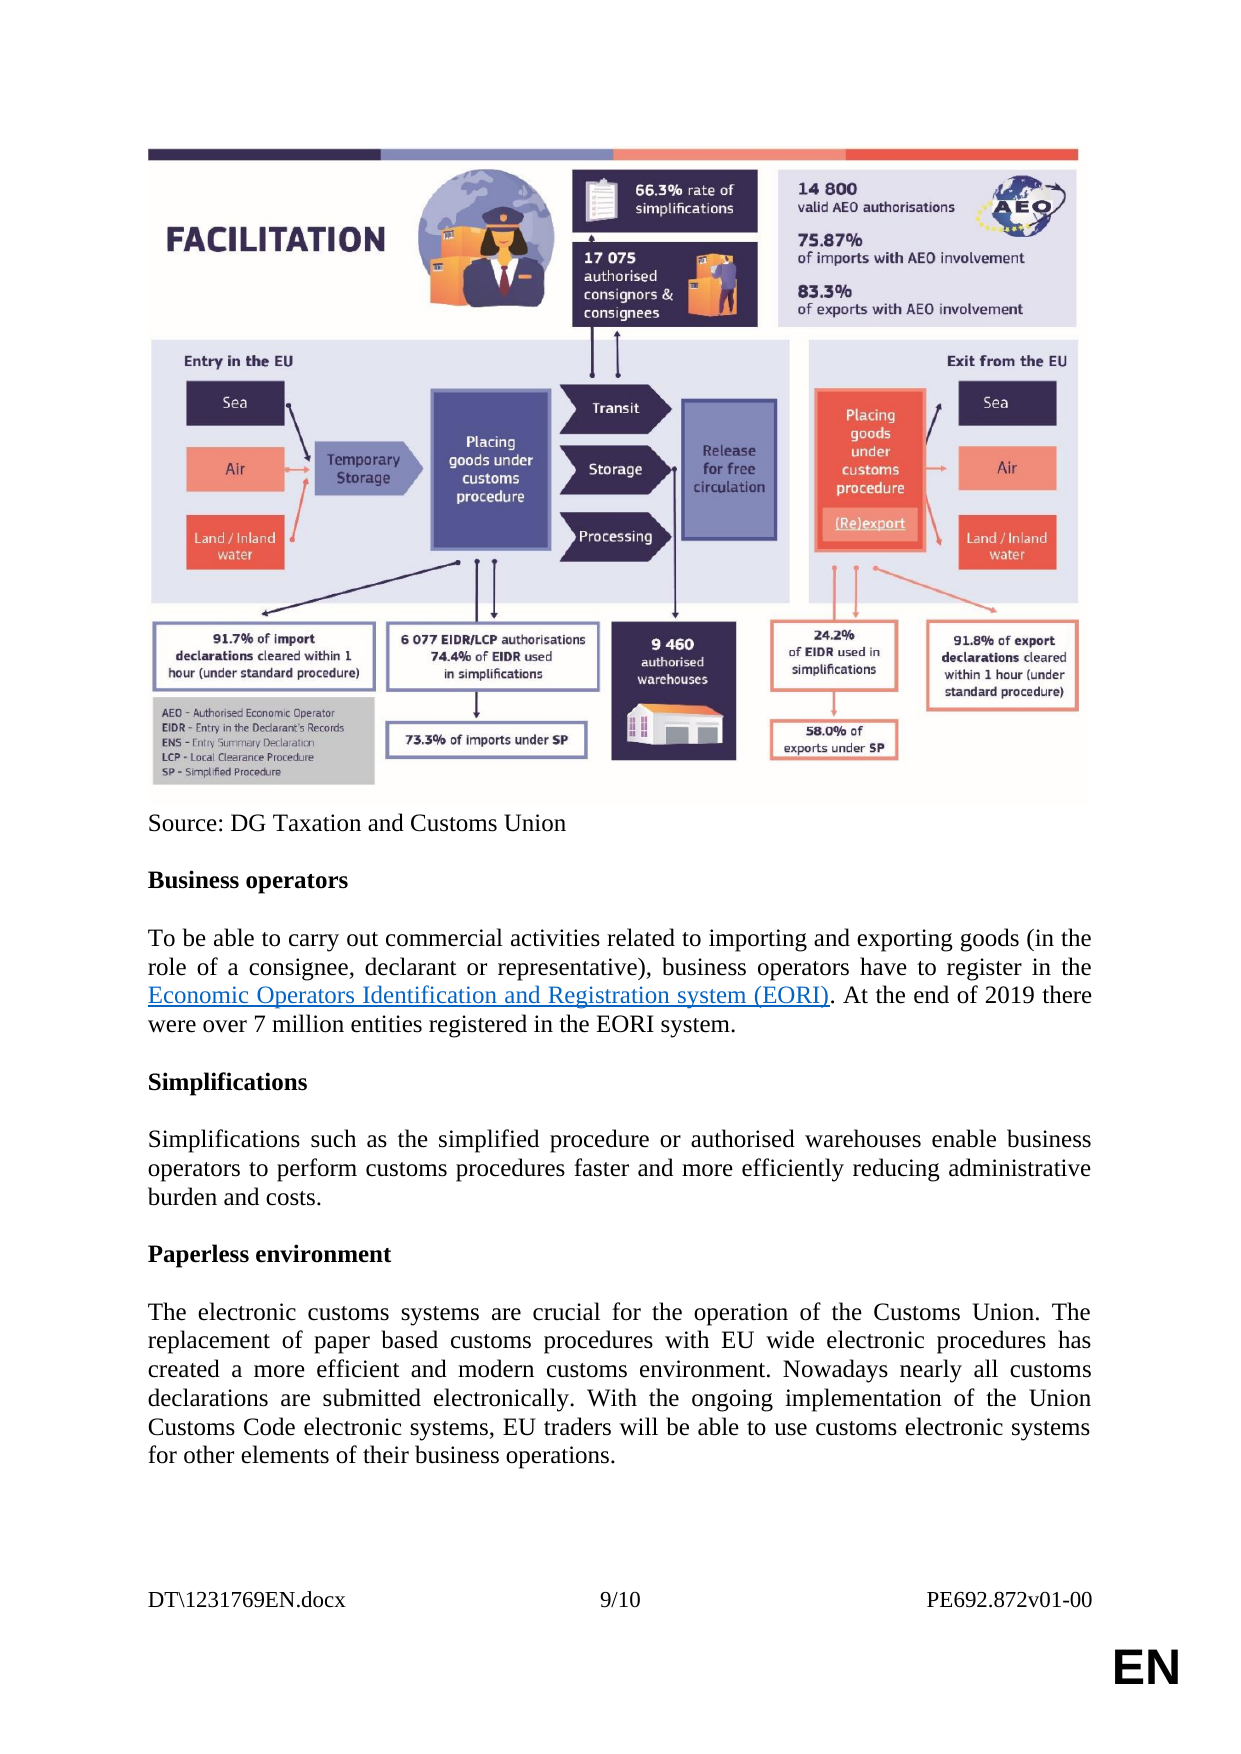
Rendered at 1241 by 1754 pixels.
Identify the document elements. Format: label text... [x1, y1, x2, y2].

text Simplifications such as the simplified procedure or authorised warehouses enable business operators to perform customs procedures faster and more efficiently reducing administrative burden and costs. [148, 1124, 1092, 1210]
picture [147, 146, 1089, 808]
text To be able to carry out commercial activities related to importing and exporting goods (in the role of a consignee, declarant or representative), business operators have to register in the Economic Operators Identification and Registration system (EORI). At the end of 2019 there were over 7 million entities registered in the EORI system. [148, 923, 1092, 1038]
text Simplifications [148, 1067, 1092, 1095]
text Business operators [148, 865, 1092, 894]
text Paperless environment [148, 1239, 1092, 1268]
text Source: DG Taxation and Customs Union [148, 808, 1092, 837]
text The electronic customs systems are crucial for the operation of the Customs Union. The replacement of paper based customs procedures with EU wide electronic procedures has created a more efficient and modern customs environment. Nowadays nearly all customs declarations are submitted electronically. With the ongoing implementation of the Union Customs Code electronic systems, EU traders will be able to use customs electronic systems for other elements of their business operations. [148, 1297, 1092, 1469]
